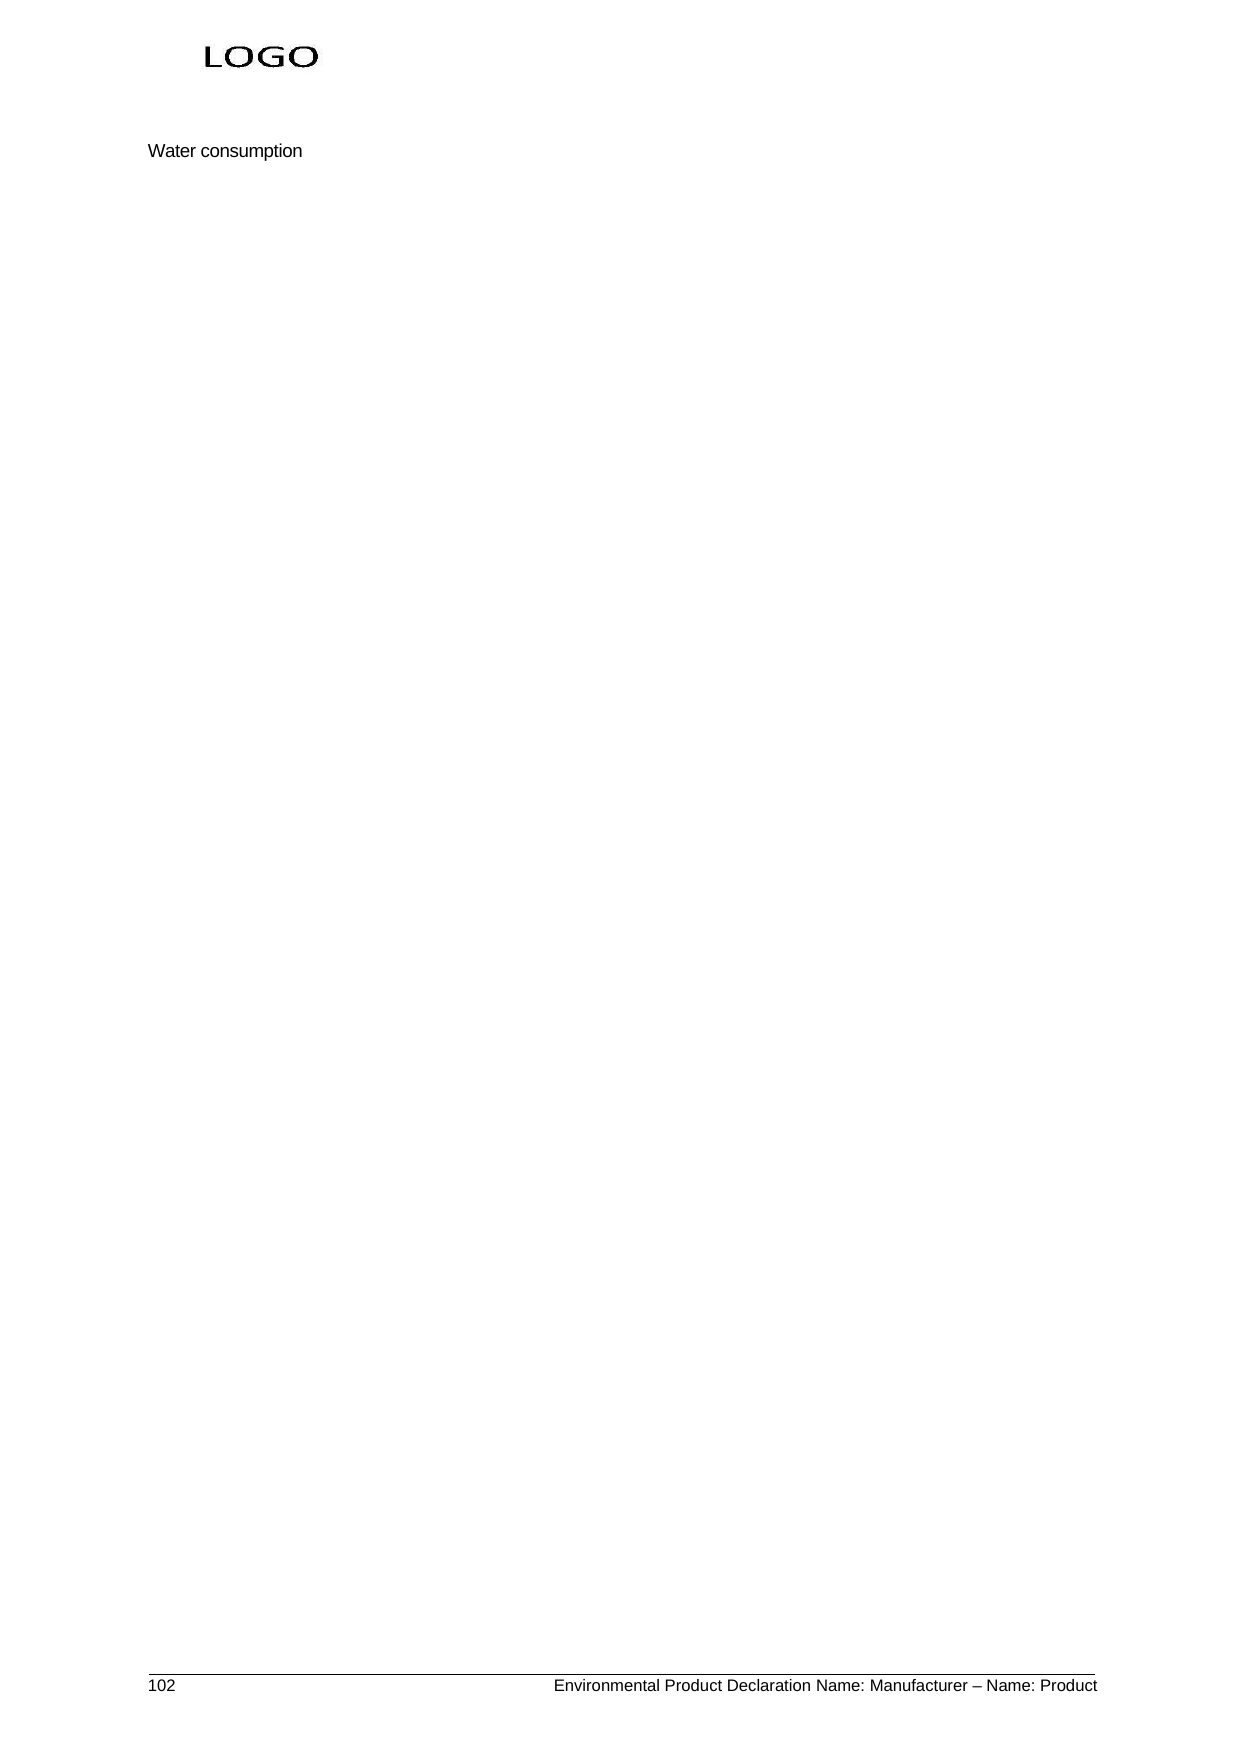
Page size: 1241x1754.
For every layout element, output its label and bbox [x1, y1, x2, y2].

picture [148, 13, 623, 102]
